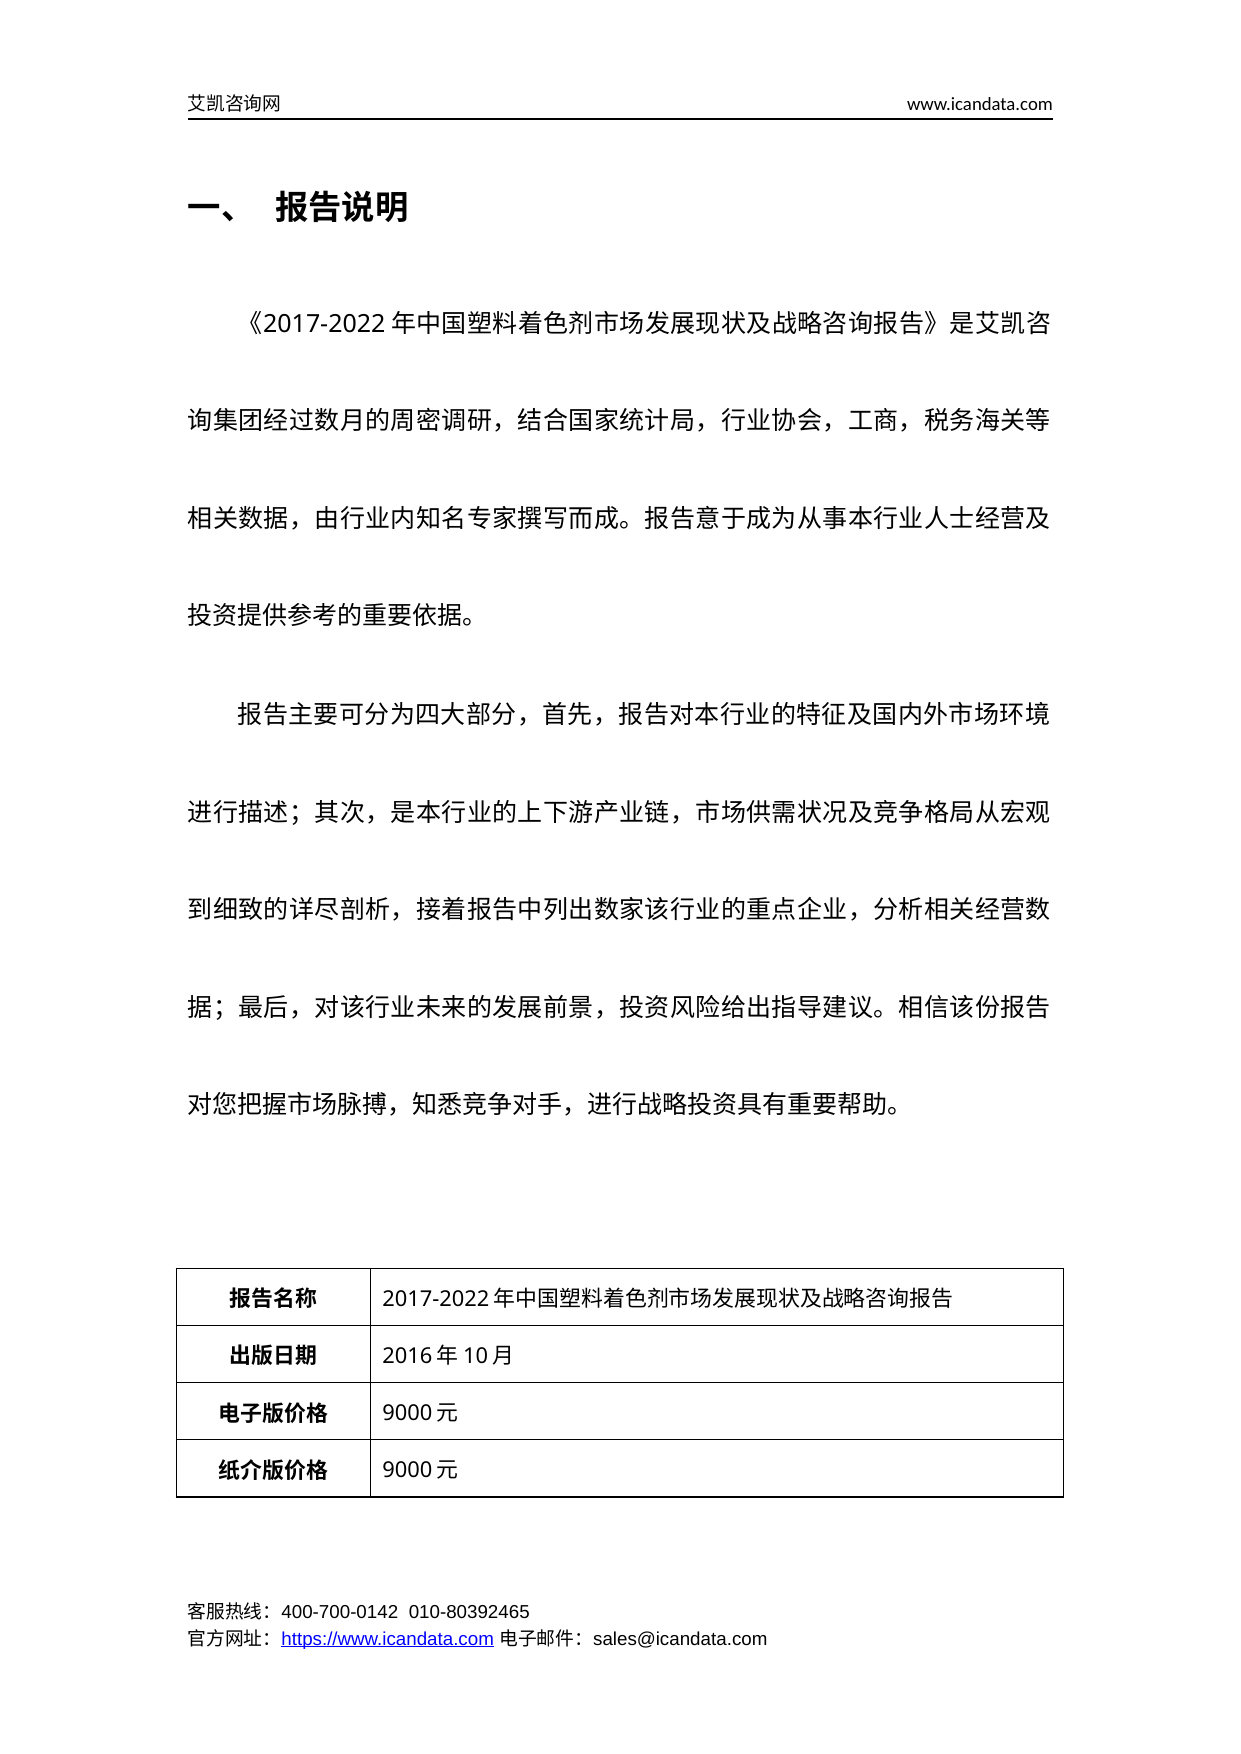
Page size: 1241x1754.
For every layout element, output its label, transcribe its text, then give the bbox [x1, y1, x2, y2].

table_cell 电子版价格 [177, 1383, 370, 1439]
table_header 报告名称 [177, 1269, 370, 1325]
table_cell 2016年10月 [371, 1326, 1063, 1382]
table_cell 出版日期 [177, 1326, 370, 1382]
table_cell 9000元 [371, 1440, 1063, 1496]
table_cell 9000元 [371, 1383, 1063, 1439]
subtitle 报告说明 [187, 172, 1053, 237]
table_header 2017-2022年中国塑料着色剂市场发展现状及战略咨询报告 [371, 1269, 1063, 1325]
text 报告主要可分为四大部分，首先，报告对本行业的特征及国内外市场环境进行描述；其次，是本行业的上下游产业链，市场供需状况及竞争格局从宏观到细致的详尽剖析，接着报告中列出数家该行业的重点企业，分析相关经营数据；最后，对该行业未来的发展前景，投资风险给出指导建议。相信该份报告对您把握市场脉搏，知悉竞争对手，进行战略投资具有重要帮助。 [187, 681, 1053, 1136]
table_cell 纸介版价格 [177, 1440, 370, 1496]
text 《2017-2022年中国塑料着色剂市场发展现状及战略咨询报告》是艾凯咨询集团经过数月的周密调研，结合国家统计局，行业协会，工商，税务海关等相关数据，由行业内知名专家撰写而成。报告意于成为从事本行业人士经营及投资提供参考的重要依据。 [187, 289, 1053, 646]
